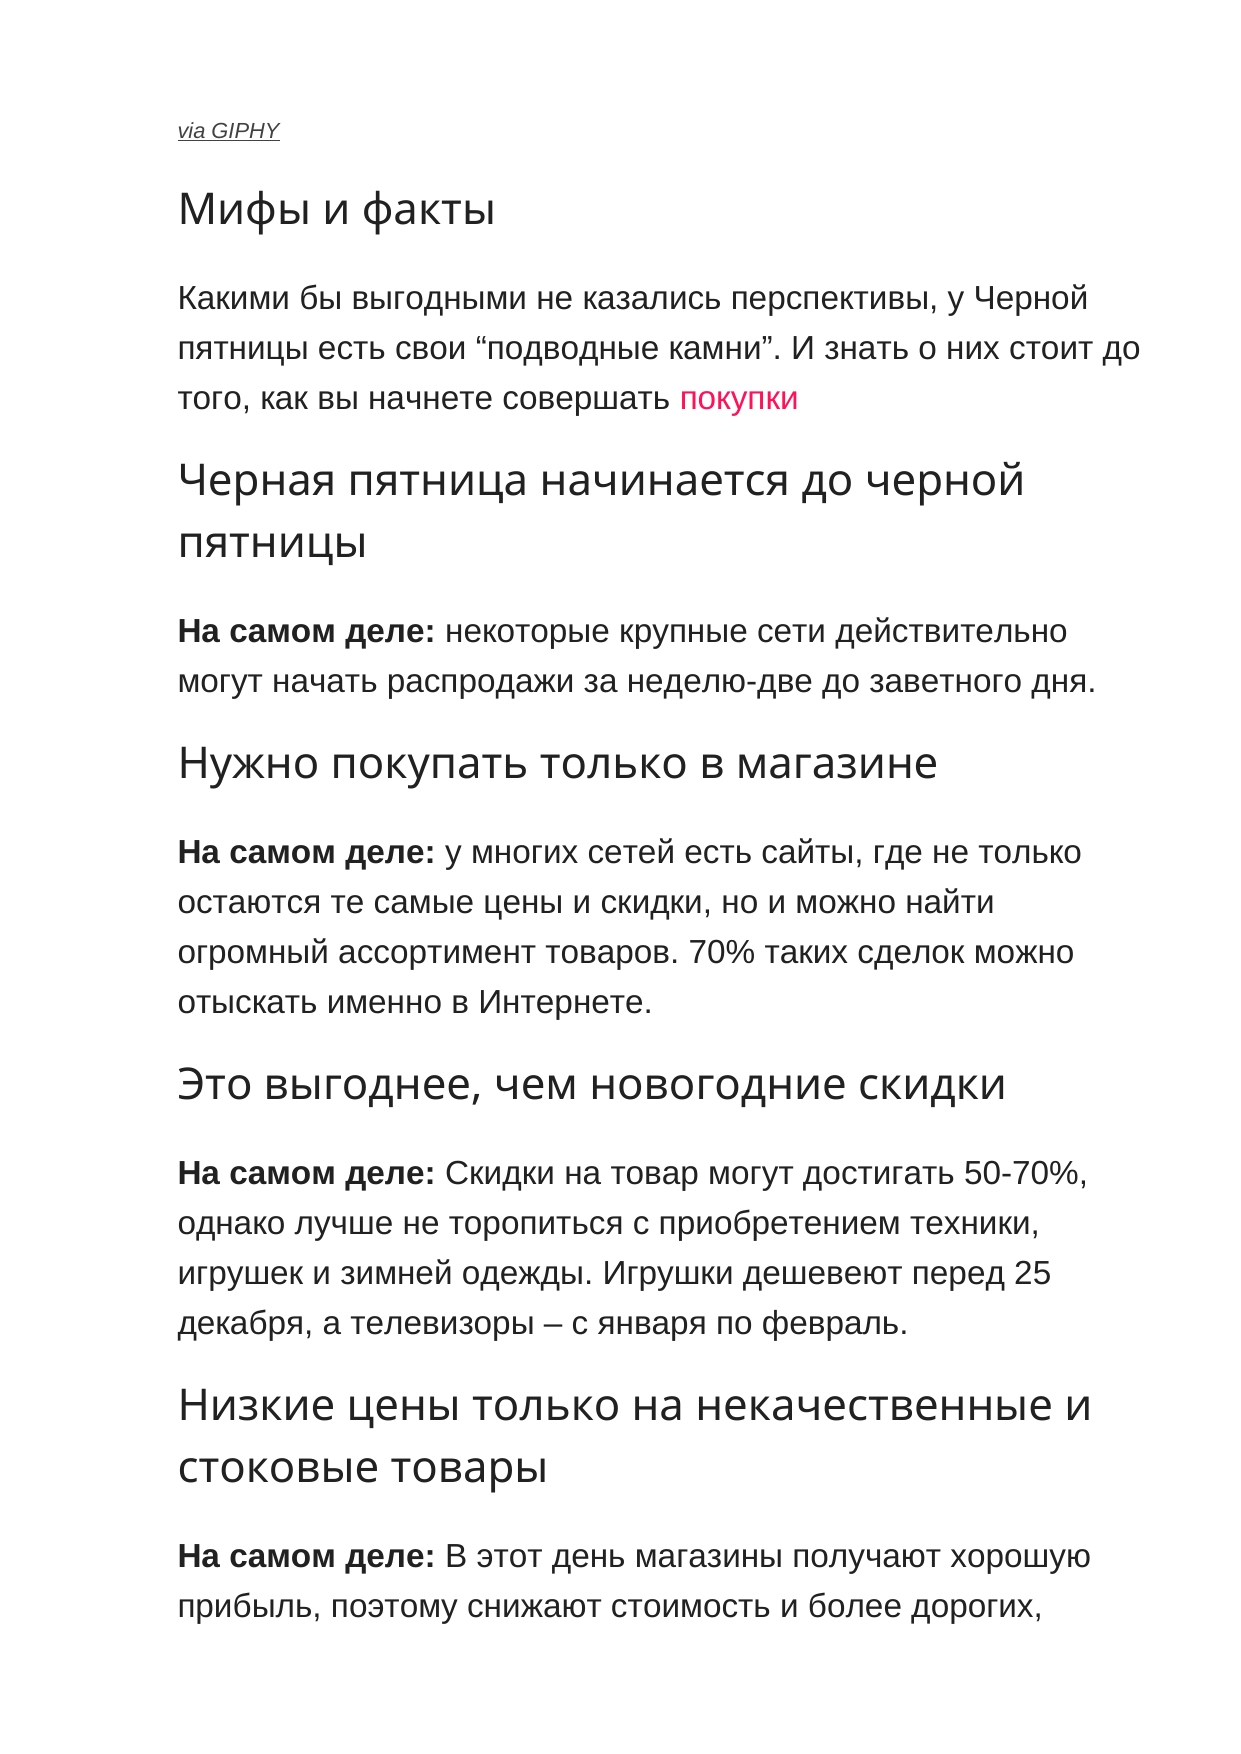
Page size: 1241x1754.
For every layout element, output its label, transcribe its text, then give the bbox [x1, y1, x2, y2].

subtitle Низкие цены только на некачественные и стоковые товары [177, 1370, 1152, 1495]
text На самом деле: некоторые крупные сети действительно могут начать распродажи за неделю-две до заветного дня. [177, 599, 1152, 699]
subtitle Нужно покупать только в магазине [177, 729, 1152, 791]
text via GIPHY [177, 118, 1152, 143]
subtitle Черная пятница начинается до черной пятницы [177, 445, 1152, 570]
subtitle Мифы и факты [177, 174, 1152, 237]
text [177, 1524, 1152, 1624]
subtitle Это выгоднее, чем новогодние скидки [177, 1049, 1152, 1112]
text Какими бы выгодными не казались перспективы, у Черной пятницы есть свои “подводные камни”. И знать о них стоит до того, как вы начнете совершать покупки [177, 266, 1152, 416]
text На самом деле: у многих сетей есть сайты, где не только остаются те самые цены и скидки, но и можно найти огромный ассортимент товаров. 70% таких сделок можно отыскать именно в Интернете. [177, 820, 1152, 1020]
text На самом деле: Скидки на товар могут достигать 50-70%, однако лучше не торопиться с приобретением техники, игрушек и зимней одежды. Игрушки дешевеют перед 25 декабря, а телевизоры – с января по февраль. [177, 1141, 1152, 1341]
